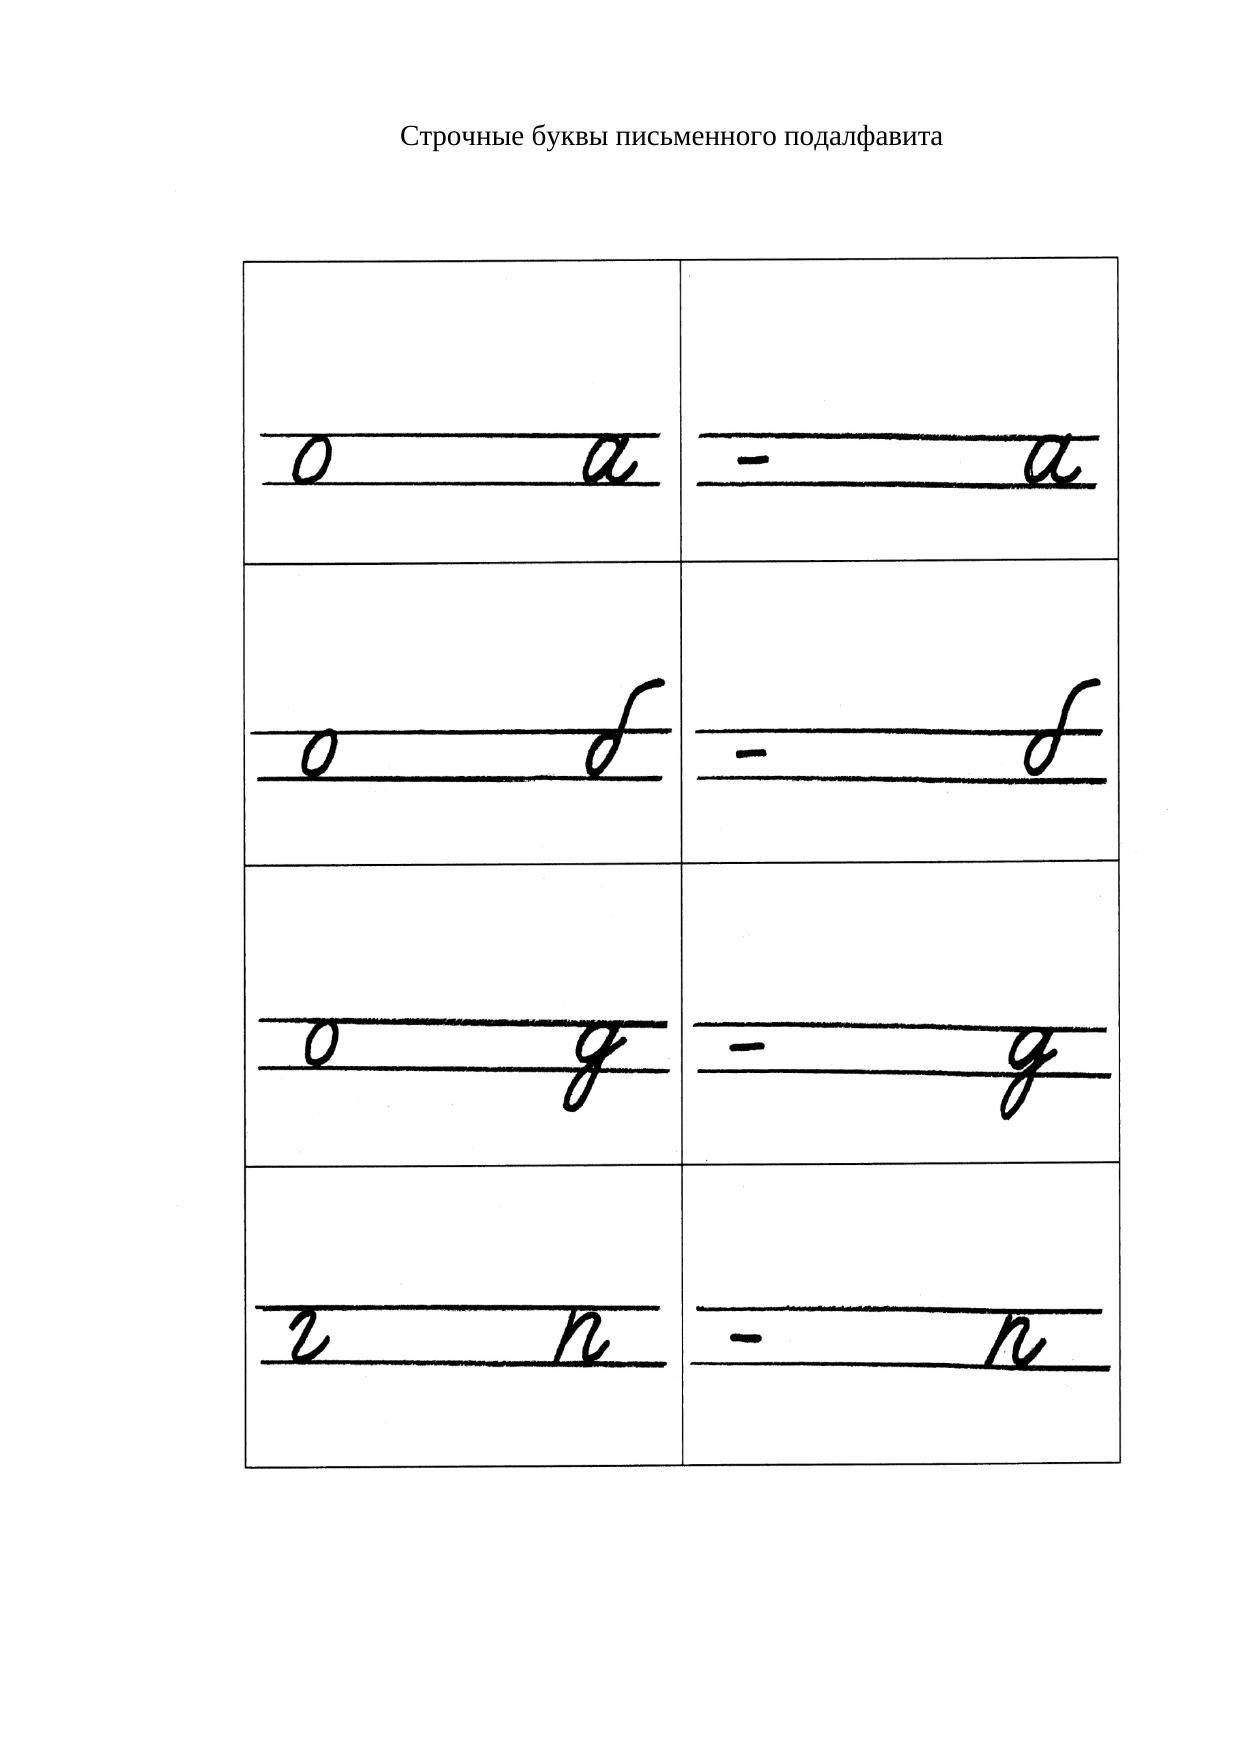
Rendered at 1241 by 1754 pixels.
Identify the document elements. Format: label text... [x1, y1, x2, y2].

picture [169, 177, 1175, 1528]
text Строчные буквы письменного подалфавита [103, 118, 1181, 152]
